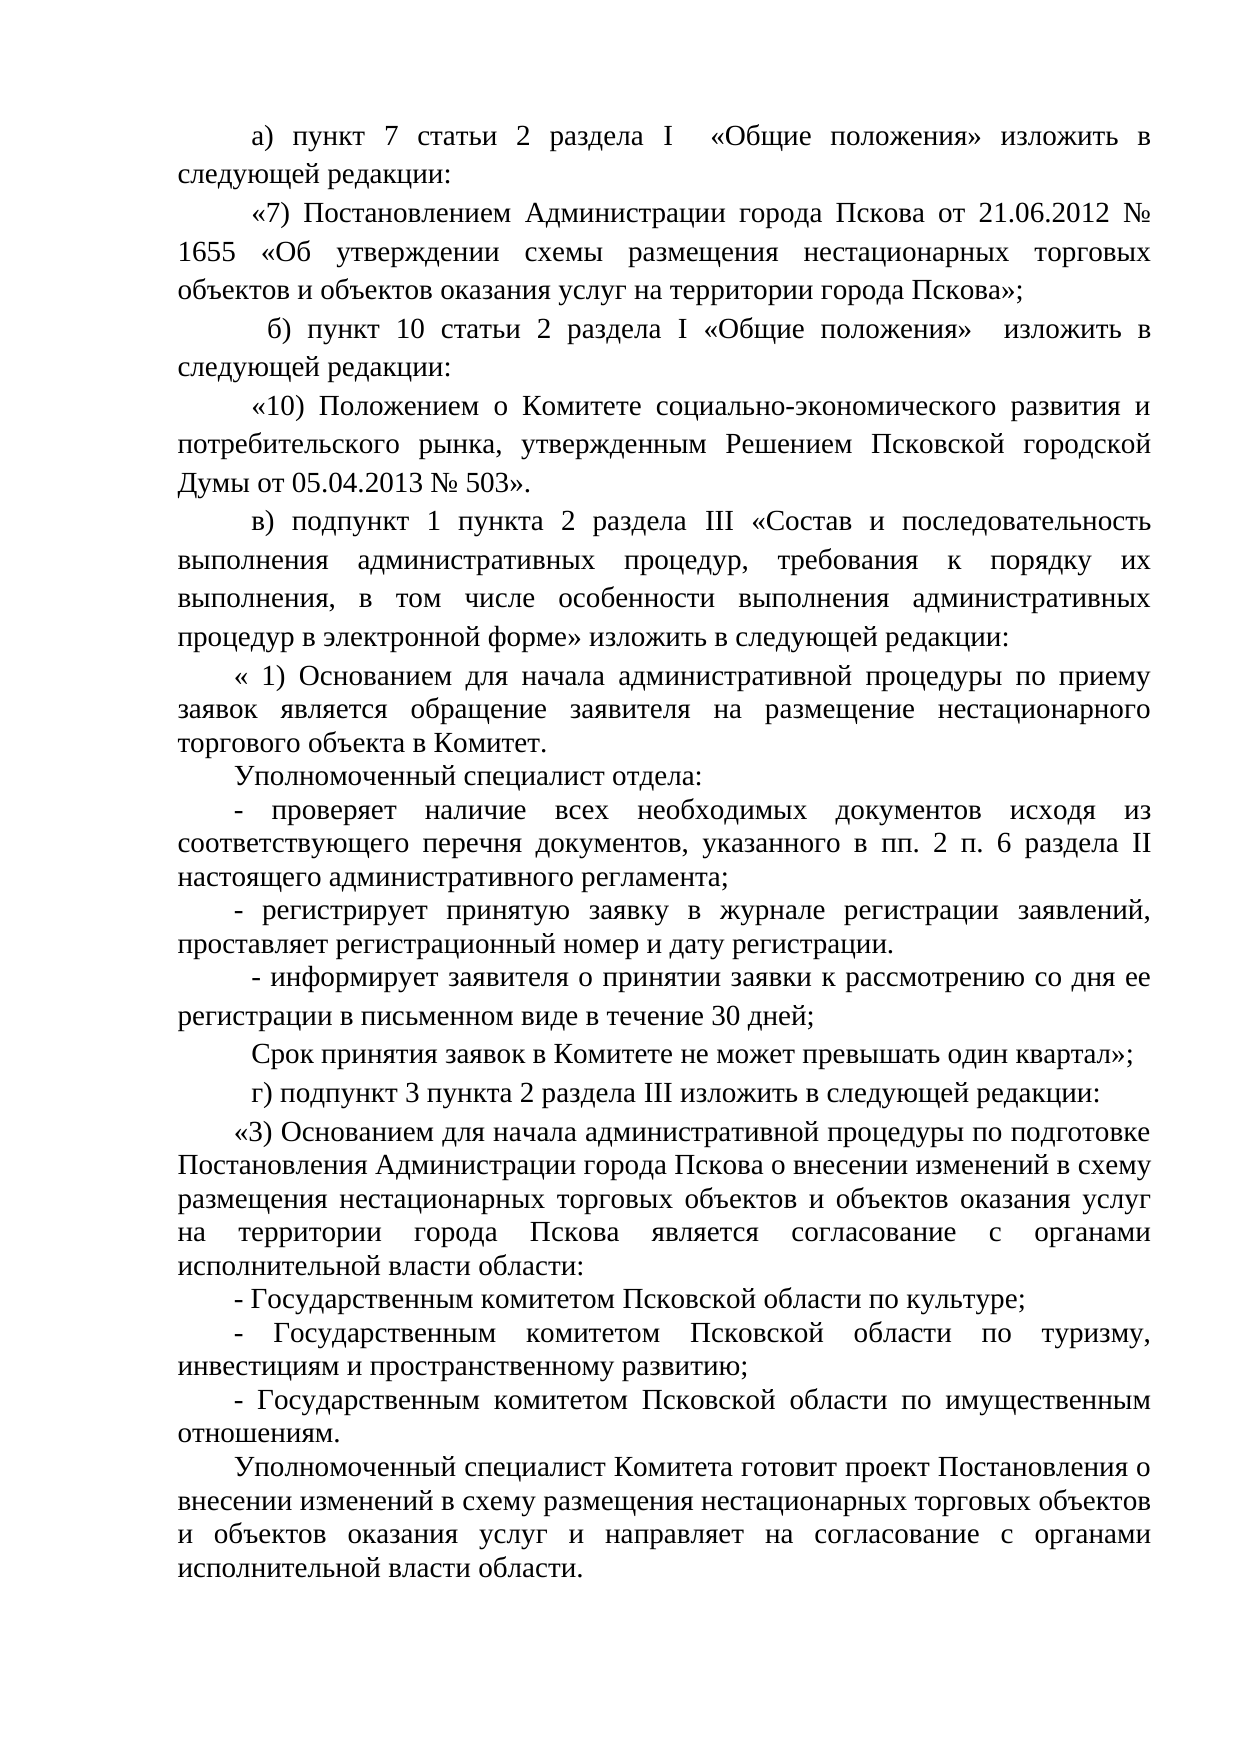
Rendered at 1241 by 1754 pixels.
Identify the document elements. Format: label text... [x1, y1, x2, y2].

text «7) Постановлением Администрации города Пскова от 21.06.2012 № 1655 «Об утверждении схемы размещения нестационарных торговых объектов и объектов оказания услуг на территории города Пскова»; [177, 195, 1152, 306]
text - регистрирует принятую заявку в журнале регистрации заявлений, проставляет регистрационный номер и дату регистрации. [177, 892, 1152, 959]
text - Государственным комитетом Псковской области по имущественным отношениям. [177, 1382, 1152, 1449]
text « 1) Основанием для начала административной процедуры по приему заявок является обращение заявителя на размещение нестационарного торгового объекта в Комитет. [177, 658, 1152, 758]
text «3) Основанием для начала административной процедуры по подготовке Постановления Администрации города Пскова о внесении изменений в схему размещения нестационарных торговых объектов и объектов оказания услуг на территории города Пскова является согласование с органами исполнительной власти области: [177, 1114, 1152, 1281]
text «10) Положением о Комитете социально-экономического развития и потребительского рынка, утвержденным Решением Псковской городской Думы от 05.04.2013 № 503». [177, 388, 1152, 498]
text а) пункт 7 статьи 2 раздела I «Общие положения» изложить в следующей редакции: [177, 118, 1152, 190]
text Уполномоченный специалист Комитета готовит проект Постановления о внесении изменений в схему размещения нестационарных торговых объектов и объектов оказания услуг и направляет на согласование с органами исполнительной власти области. [177, 1449, 1152, 1583]
text г) подпункт 3 пункта 2 раздела III изложить в следующей редакции: [177, 1075, 1152, 1109]
text - проверяет наличие всех необходимых документов исходя из соответствующего перечня документов, указанного в пп. 2 п. 6 раздела II настоящего административного регламента; [177, 792, 1152, 892]
text - информирует заявителя о принятии заявки к рассмотрению со дня ее регистрации в письменном виде в течение 30 дней; [177, 959, 1152, 1032]
text б) пункт 10 статьи 2 раздела I «Общие положения» изложить в следующей редакции: [177, 311, 1152, 383]
text Срок принятия заявок в Комитете не может превышать один квартал»; [177, 1037, 1152, 1070]
text - Государственным комитетом Псковской области по туризму, инвестициям и пространственному развитию; [177, 1315, 1152, 1382]
text - Государственным комитетом Псковской области по культуре; [177, 1281, 1152, 1315]
text Уполномоченный специалист отдела: [177, 758, 1152, 792]
text в) подпункт 1 пункта 2 раздела III «Состав и последовательность выполнения административных процедур, требования к порядку их выполнения, в том числе особенности выполнения административных процедур в электронной форме» изложить в следующей редакции: [177, 503, 1152, 653]
